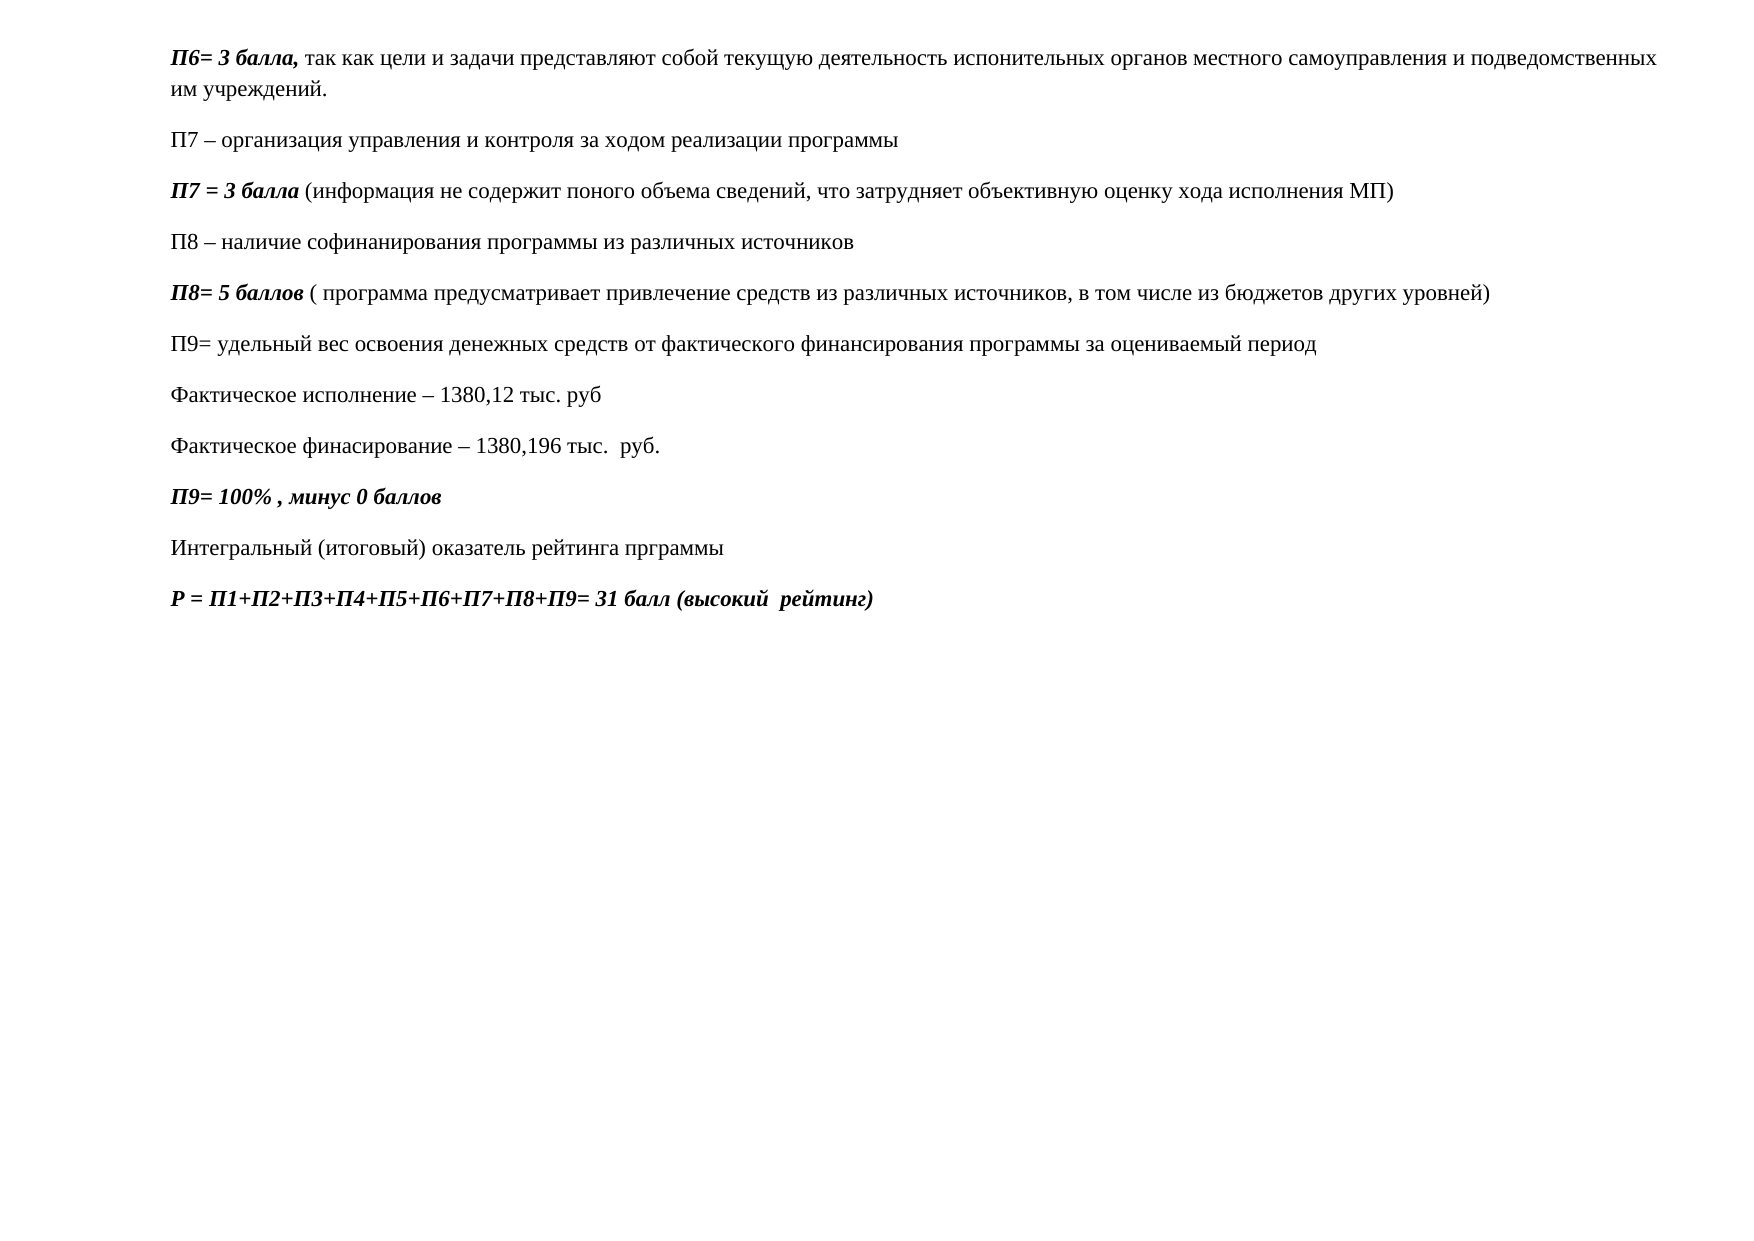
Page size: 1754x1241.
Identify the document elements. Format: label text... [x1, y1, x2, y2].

text П6= 3 балла, так как цели и задачи представляют собой текущую деятельность испонительных органов местного самоуправления и подведомственных им учреждений. [170, 44, 1665, 101]
text П8= 5 баллов ( программа предусматривает привлечение средств из различных источников, в том числе из бюджетов других уровней) [170, 279, 1665, 305]
text П9= удельный вес освоения денежных средств от фактического финансирования программы за оцениваемый период [170, 330, 1665, 356]
text Фактическое исполнение – 1380,12 тыс. руб [170, 381, 1665, 407]
text Р = П1+П2+П3+П4+П5+П6+П7+П8+П9= 31 балл (высокий рейтинг) [170, 585, 1665, 611]
text Интегральный (итоговый) оказатель рейтинга прграммы [170, 534, 1665, 560]
text П9= 100% , минус 0 баллов [170, 483, 1665, 509]
text П7 = 3 балла (информация не содержит поного объема сведений, что затрудняет объективную оценку хода исполнения МП) [170, 177, 1665, 203]
text Фактическое финасирование – 1380,196 тыс. руб. [170, 432, 1665, 458]
text П8 – наличие софинанирования программы из различных источников [170, 228, 1665, 254]
text П7 – организация управления и контроля за ходом реализации программы [170, 126, 1665, 152]
